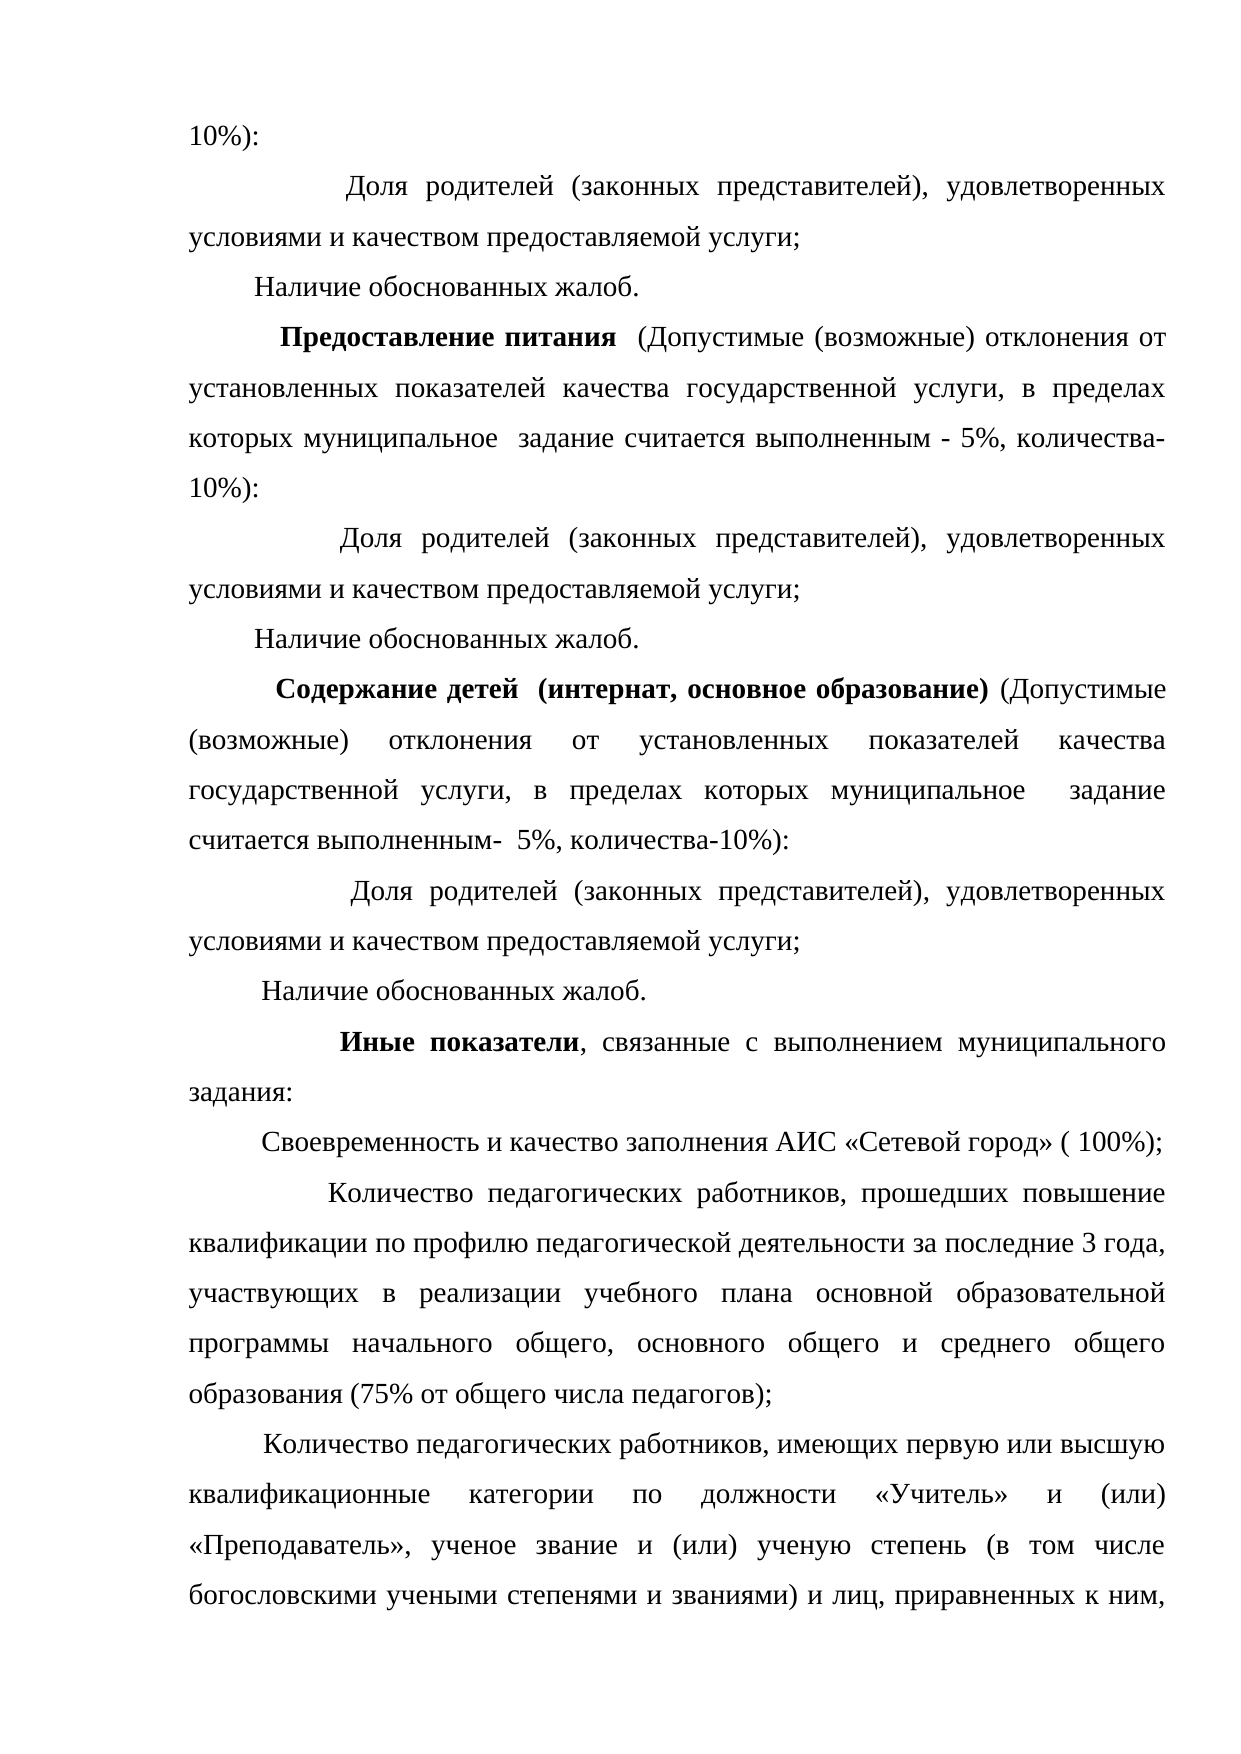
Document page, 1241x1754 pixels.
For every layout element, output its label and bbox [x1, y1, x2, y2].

table_cell [177, 118, 1178, 1611]
